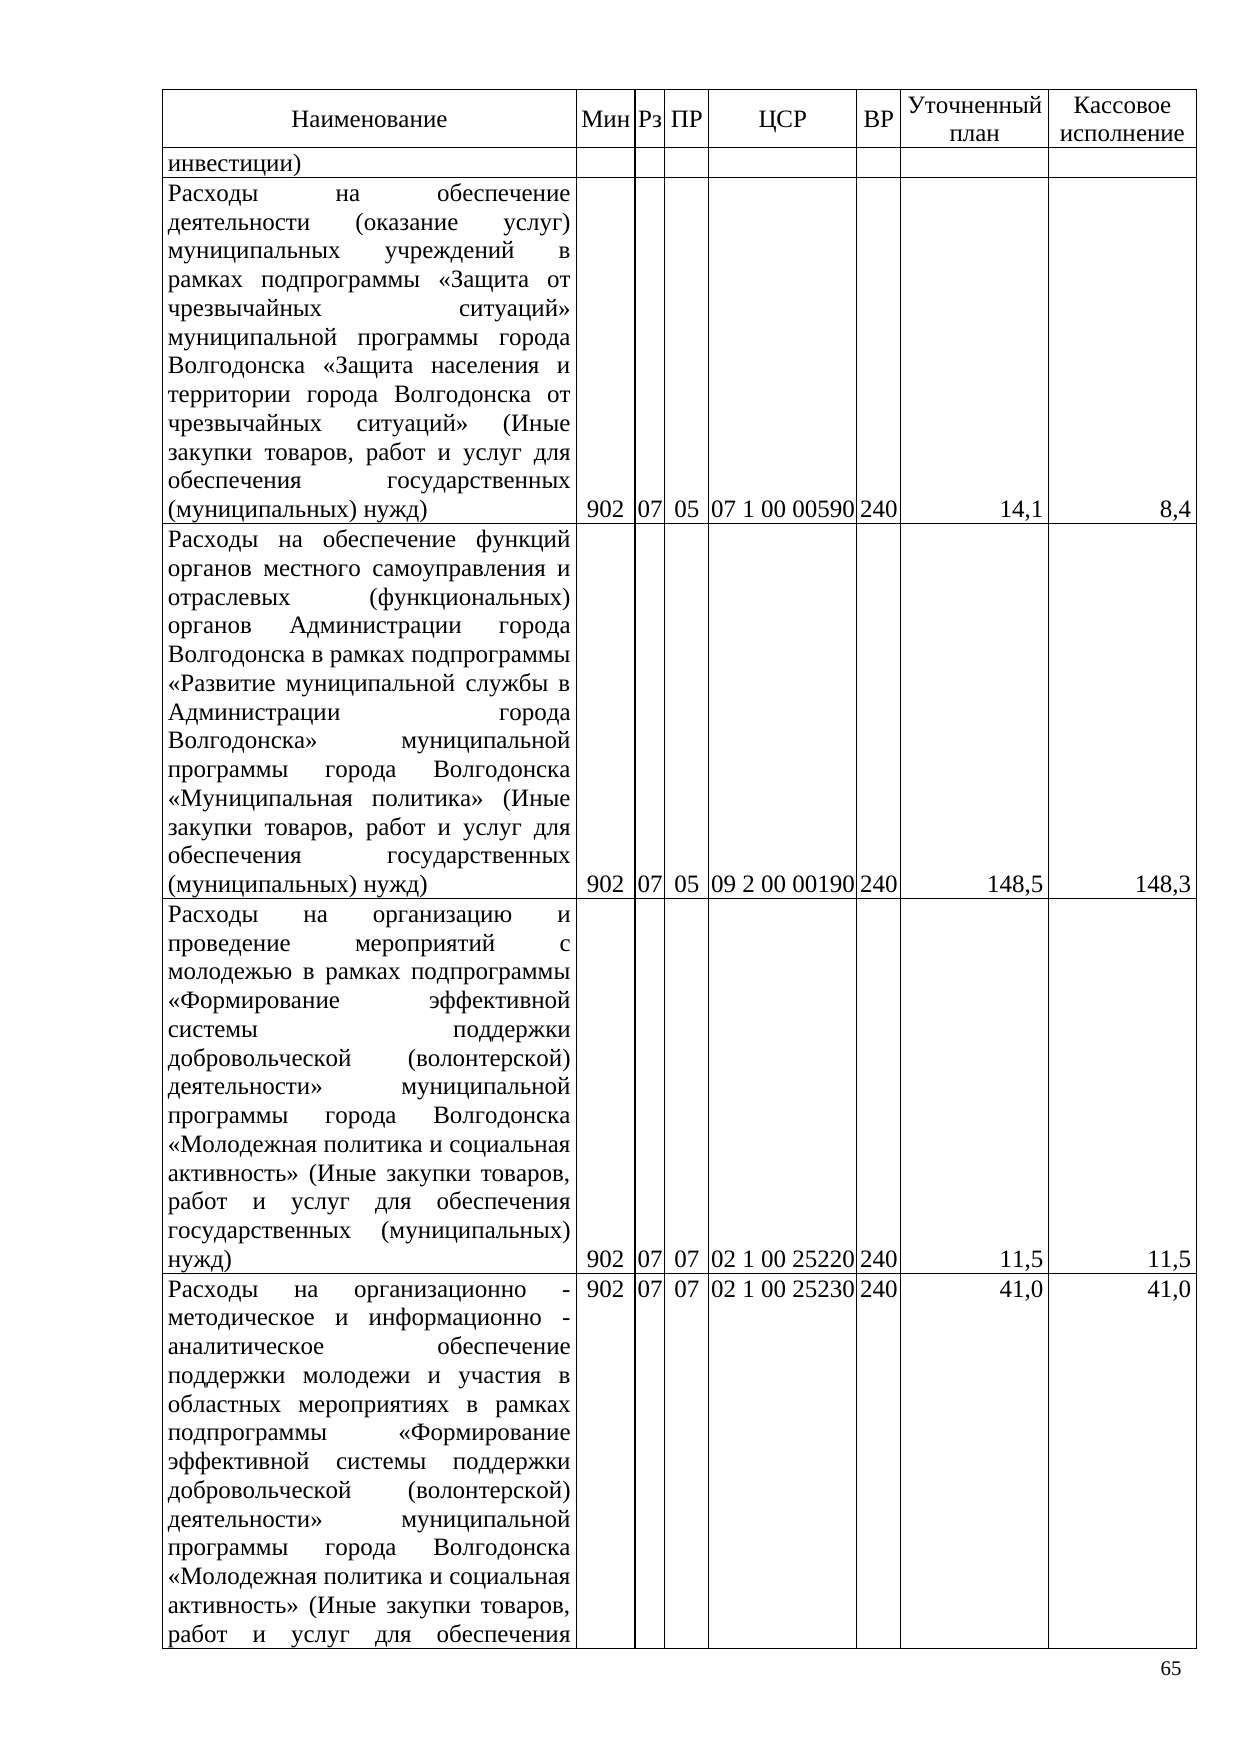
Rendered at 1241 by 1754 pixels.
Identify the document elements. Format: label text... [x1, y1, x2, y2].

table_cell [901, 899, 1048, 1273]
table_header Рз [636, 90, 664, 147]
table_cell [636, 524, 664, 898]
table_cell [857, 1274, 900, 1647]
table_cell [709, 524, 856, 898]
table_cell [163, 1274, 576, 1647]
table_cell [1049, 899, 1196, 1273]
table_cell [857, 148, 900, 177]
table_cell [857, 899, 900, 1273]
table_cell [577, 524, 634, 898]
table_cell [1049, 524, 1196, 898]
table_header Кассовое исполнение [1049, 90, 1196, 147]
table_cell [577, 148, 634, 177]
table_header Мин [577, 90, 634, 147]
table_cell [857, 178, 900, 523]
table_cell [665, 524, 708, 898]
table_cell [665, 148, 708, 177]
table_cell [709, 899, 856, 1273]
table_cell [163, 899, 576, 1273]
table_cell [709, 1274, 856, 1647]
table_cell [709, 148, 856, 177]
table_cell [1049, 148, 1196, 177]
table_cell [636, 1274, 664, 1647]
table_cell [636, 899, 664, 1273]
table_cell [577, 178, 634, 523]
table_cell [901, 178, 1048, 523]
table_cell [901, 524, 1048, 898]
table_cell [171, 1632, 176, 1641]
table_header ПР [665, 90, 708, 147]
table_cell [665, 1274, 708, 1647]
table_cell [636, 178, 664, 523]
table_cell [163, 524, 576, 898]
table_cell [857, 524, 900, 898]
table_header ВР [857, 90, 900, 147]
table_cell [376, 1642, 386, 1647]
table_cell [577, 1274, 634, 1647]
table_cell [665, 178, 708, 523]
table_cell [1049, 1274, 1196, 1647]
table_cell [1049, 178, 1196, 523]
table_header Уточненный план [901, 90, 1048, 147]
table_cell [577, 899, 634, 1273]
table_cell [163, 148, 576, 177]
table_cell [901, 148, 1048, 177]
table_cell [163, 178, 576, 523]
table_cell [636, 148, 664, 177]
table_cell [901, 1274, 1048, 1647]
table_header ЦСР [709, 90, 856, 147]
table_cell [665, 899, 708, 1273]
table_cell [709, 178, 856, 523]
table_header Наименование [163, 90, 576, 147]
